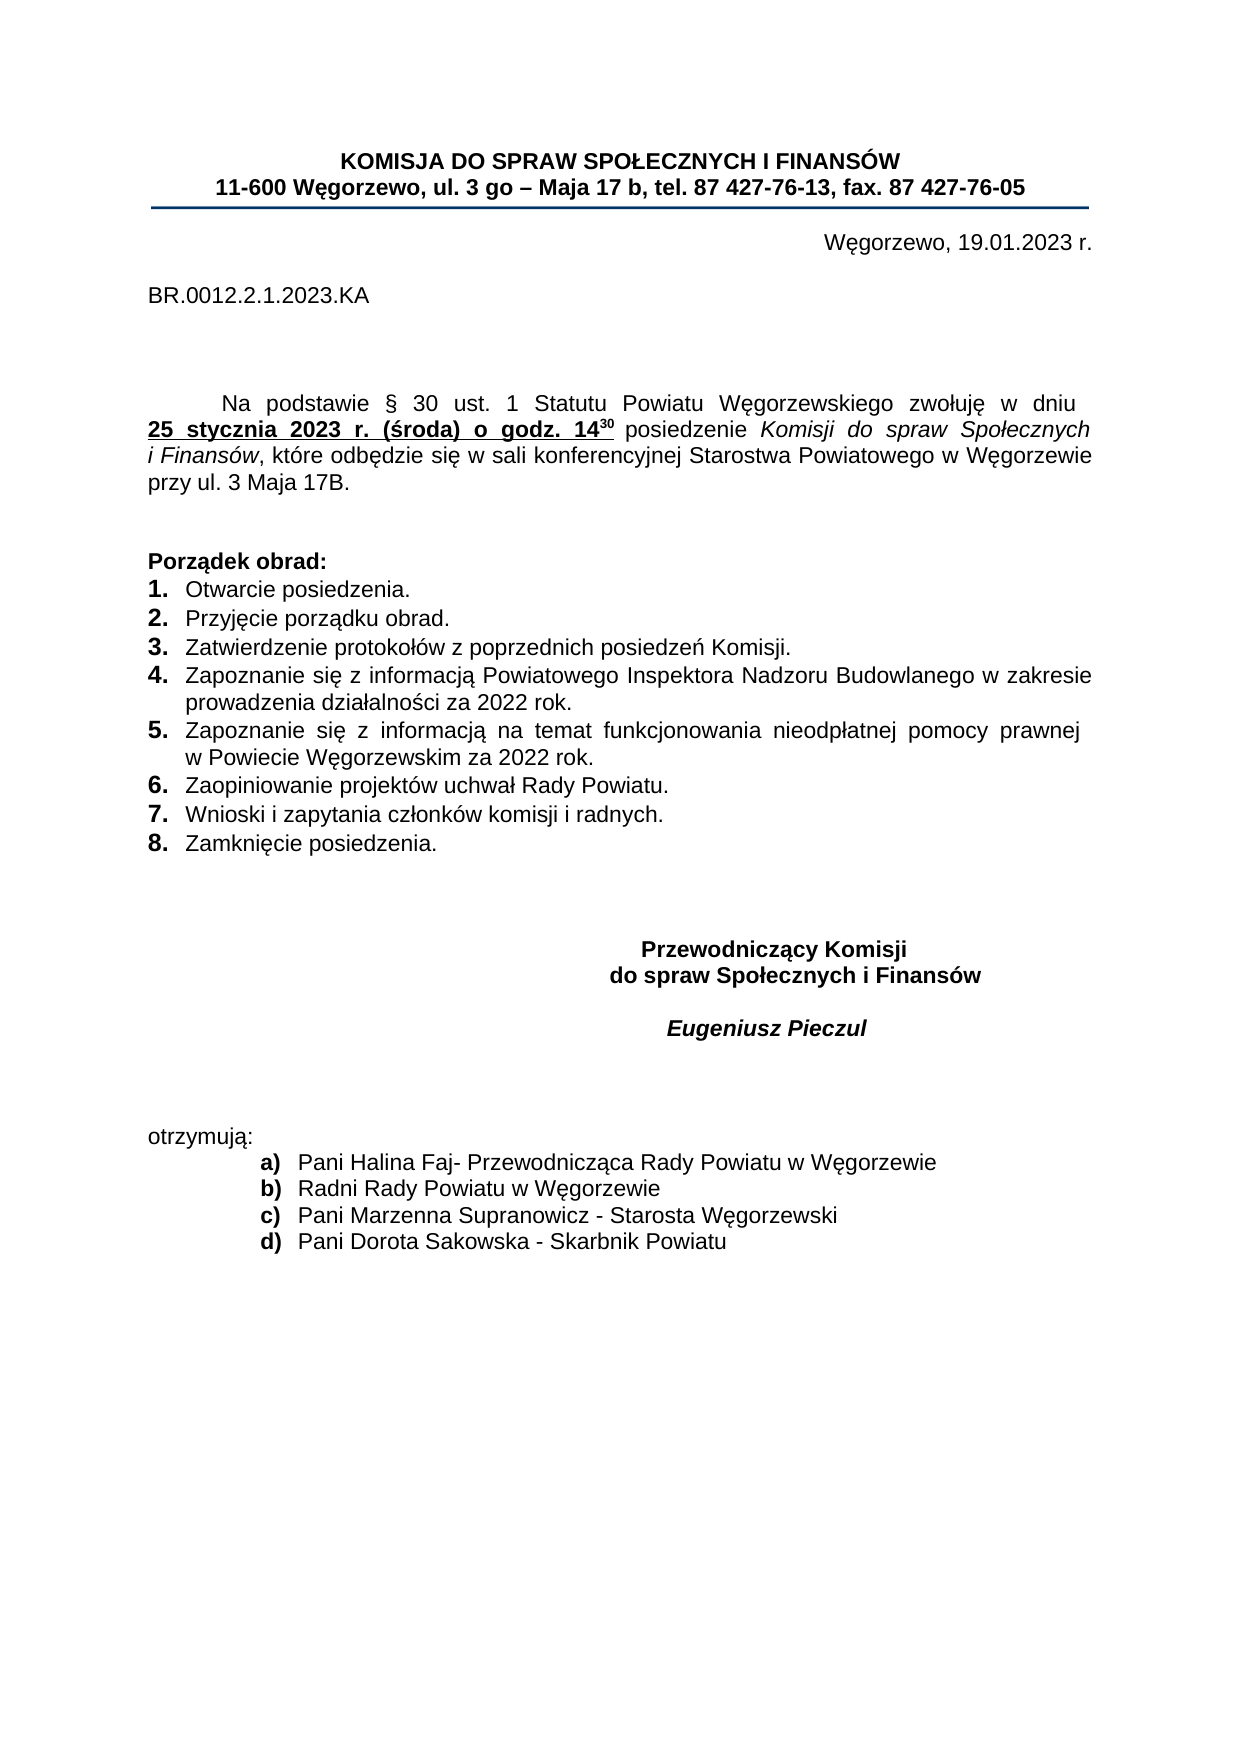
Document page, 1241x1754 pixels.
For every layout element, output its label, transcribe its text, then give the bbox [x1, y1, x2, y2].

list Przyjęcie porządku obrad. [148, 603, 1093, 632]
text Węgorzewo, 19.01.2023 r. [148, 229, 1093, 255]
list Zapoznanie się z informacją na temat funkcjonowania nieodpłatnej pomocy prawnej w Powiecie Węgorzewskim za 2022 rok. [148, 715, 1093, 771]
list Zatwierdzenie protokołów z poprzednich posiedzeń Komisji. [148, 632, 1093, 660]
text BR.0012.2.1.2023.KA [148, 282, 1093, 308]
list Radni Rady Powiatu w Węgorzewie [260, 1175, 1093, 1202]
list Pani Halina Faj- Przewodnicząca Rady Powiatu w Węgorzewie [260, 1149, 1093, 1175]
text Porządek obrad: [148, 548, 1093, 574]
text Na podstawie § 30 ust. 1 Statutu Powiatu Węgorzewskiego zwołuję w dniu 25 stycznia 2023 r. (środa) o godz. 1430 posiedzenie Komisji do spraw Społecznych i Finansów, które odbędzie się w sali konferencyjnej Starostwa Powiatowego w Węgorzewie przy ul. 3 Maja 17B. [148, 389, 1093, 495]
picture [151, 200, 1089, 216]
list Zaopiniowanie projektów uchwał Rady Powiatu. [148, 771, 1093, 799]
text 11-600 Węgorzewo, ul. 3 go – Maja 17 b, tel. 87 427-76-13, fax. 87 427-76-05 [148, 174, 1093, 200]
list Zapoznanie się z informacją Powiatowego Inspektora Nadzoru Budowlanego w zakresie prowadzenia działalności za 2022 rok. [148, 660, 1093, 715]
list Zamknięcie posiedzenia. [148, 828, 1093, 857]
text KOMISJA DO SPRAW SPOŁECZNYCH I FINANSÓW [148, 148, 1093, 174]
text do spraw Społecznych i Finansów [516, 962, 1093, 988]
list Wnioski i zapytania członków komisji i radnych. [148, 799, 1093, 828]
list Pani Dorota Sakowska - Skarbnik Powiatu [260, 1228, 1093, 1254]
text Eugeniusz Pieczul [590, 1015, 1093, 1041]
text Przewodniczący Komisji [590, 936, 1093, 962]
list Otwarcie posiedzenia. [148, 574, 1093, 603]
list Pani Marzenna Supranowicz - Starosta Węgorzewski [260, 1202, 1093, 1228]
text otrzymują: [148, 1123, 1093, 1149]
